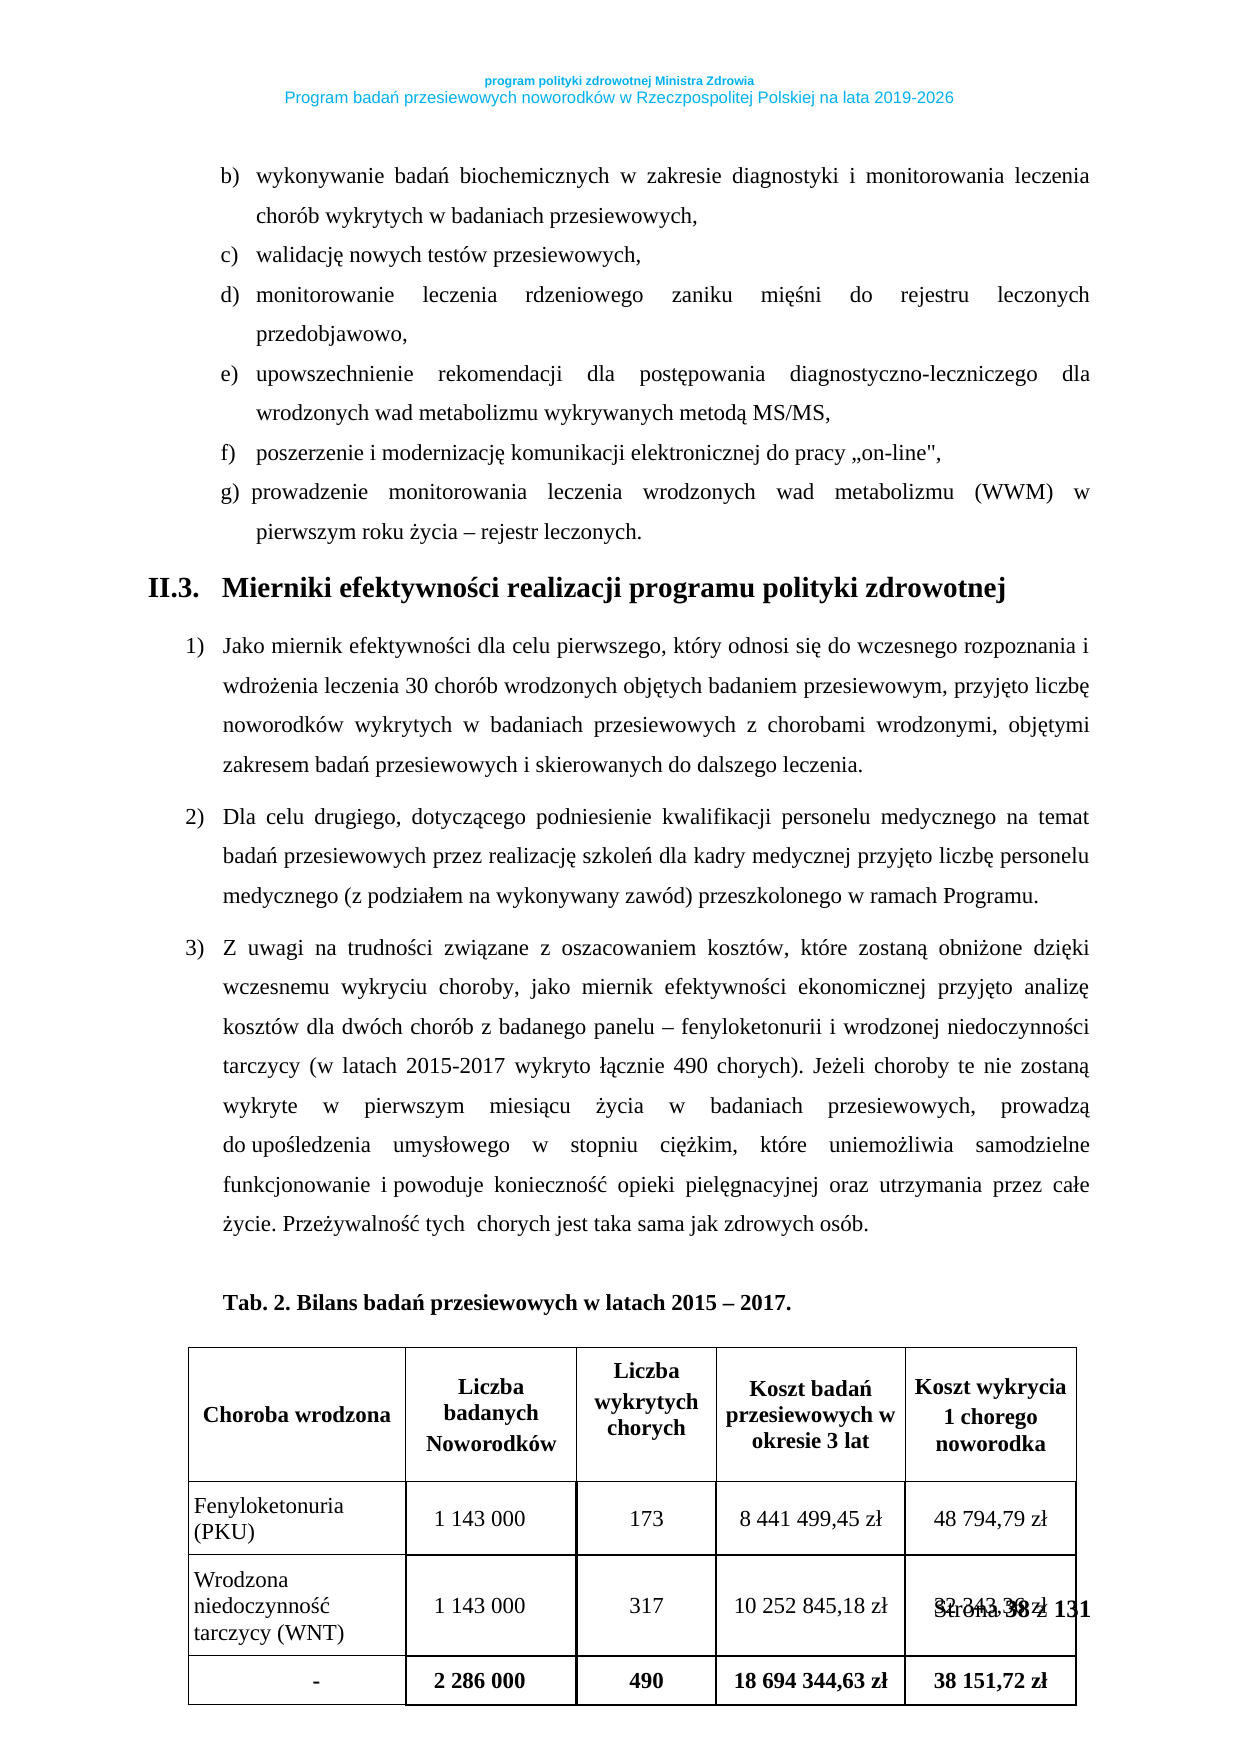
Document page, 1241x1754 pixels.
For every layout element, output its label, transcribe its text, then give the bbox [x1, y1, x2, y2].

list prowadzenie monitorowania leczenia wrodzonych wad metabolizmu (WWM) w pierwszym roku życia – rejestr leczonych. [220, 478, 1091, 544]
table_cell 490 [578, 1657, 715, 1703]
table_cell - [189, 1656, 405, 1703]
table_cell 32 343,36 zł [906, 1556, 1075, 1655]
list walidację nowych testów przesiewowych, [220, 241, 1091, 268]
table_cell 8 441 499,45 zł [717, 1482, 904, 1554]
table_header Liczba wykrytych chorych [577, 1348, 716, 1481]
table_header Choroba wrodzona [189, 1348, 405, 1481]
list Dla celu drugiego, dotyczącego podniesienie kwalifikacji personelu medycznego na temat badań przesiewowych przez realizację szkoleń dla kadry medycznej przyjęto liczbę personelu medycznego (z podziałem na wykonywany zawód) przeszkolonego w ramach Programu. [185, 803, 1091, 908]
list poszerzenie i modernizację komunikacji elektronicznej do pracy „on-line", [220, 439, 1091, 465]
table_header Koszt badań przesiewowych w okresie 3 lat [717, 1348, 905, 1481]
table_header Liczba badanych Noworodków [406, 1348, 576, 1481]
list Jako miernik efektywności dla celu pierwszego, który odnosi się do wczesnego rozpoznania i wdrożenia leczenia 30 chorób wrodzonych objętych badaniem przesiewowym, przyjęto liczbę noworodków wykrytych w badaniach przesiewowych z chorobami wrodzonymi, objętymi zakresem badań przesiewowych i skierowanych do dalszego leczenia. [185, 633, 1091, 777]
table_cell Fenyloketonuria (PKU) [189, 1482, 405, 1554]
table_cell 317 [578, 1556, 715, 1655]
table_cell 2 286 000 [407, 1657, 575, 1703]
list monitorowanie leczenia rdzeniowego zaniku mięśni do rejestru leczonych przedobjawowo, [220, 281, 1091, 347]
table_cell 38 151,72 zł [906, 1657, 1075, 1703]
list Z uwagi na trudności związane z oszacowaniem kosztów, które zostaną obniżone dzięki wczesnemu wykryciu choroby, jako miernik efektywności ekonomicznej przyjęto analizę kosztów dla dwóch chorób z badanego panelu – fenyloketonurii i wrodzonej niedoczynności tarczycy (w latach 2015-2017 wykryto łącznie 490 chorych). Jeżeli choroby te nie zostaną wykryte w pierwszym miesiącu życia w badaniach przesiewowych, prowadzą do upośledzenia umysłowego w stopniu ciężkim, które uniemożliwia samodzielne funkcjonowanie i powoduje konieczność opieki pielęgnacyjnej oraz utrzymania przez całe życie. Przeżywalność tych chorych jest taka sama jak zdrowych osób. [185, 934, 1091, 1237]
table_cell 173 [578, 1482, 715, 1554]
list upowszechnienie rekomendacji dla postępowania diagnostyczno-leczniczego dla wrodzonych wad metabolizmu wykrywanych metodą MS/MS, [220, 360, 1091, 426]
text Tab. 2. Bilans badań przesiewowych w latach 2015 – 2017. [223, 1289, 1091, 1316]
table_header Koszt wykrycia 1 chorego noworodka [906, 1348, 1076, 1481]
list wykonywanie badań biochemicznych w zakresie diagnostyki i monitorowania leczenia chorób wykrytych w badaniach przesiewowych, [220, 162, 1091, 228]
table_cell 1 143 000 [407, 1556, 575, 1655]
table_cell 48 794,79 zł [906, 1482, 1075, 1554]
table_cell 18 694 344,63 zł [717, 1657, 904, 1703]
table_cell 1 143 000 [407, 1482, 575, 1554]
list Mierniki efektywności realizacji programu polityki zdrowotnej [148, 570, 1091, 603]
table_cell 10 252 845,18 zł [717, 1556, 904, 1655]
table_cell Wrodzona niedoczynność tarczycy (WNT) [189, 1555, 405, 1655]
